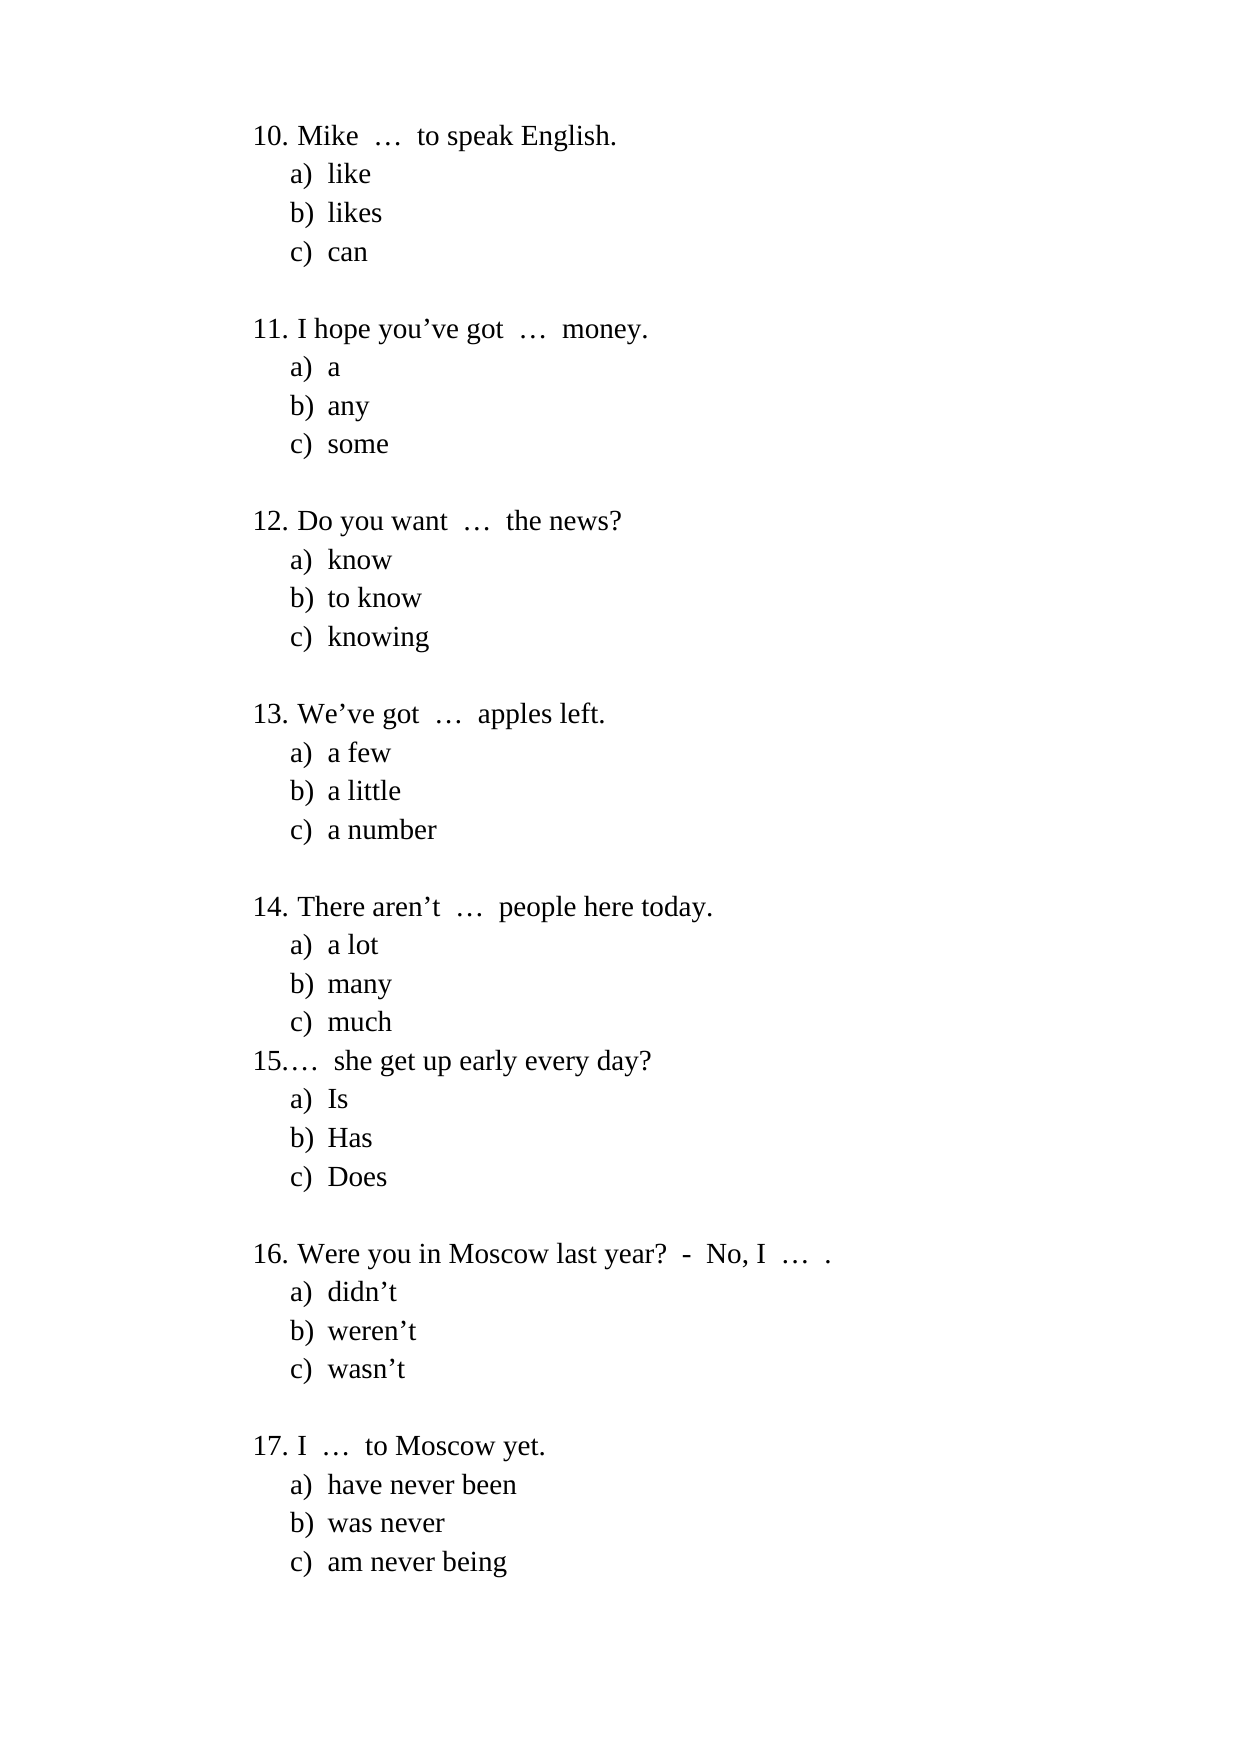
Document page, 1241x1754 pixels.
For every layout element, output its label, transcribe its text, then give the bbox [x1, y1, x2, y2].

list am never being [290, 1544, 1152, 1578]
list Does [290, 1159, 1152, 1192]
list … she get up early every day? [252, 1043, 1152, 1077]
list a [290, 349, 1152, 383]
list to know [290, 581, 1152, 614]
list Do you want … the news? [252, 503, 1152, 537]
list There aren’t … people here today. [252, 889, 1152, 922]
list Has [290, 1120, 1152, 1154]
list We’ve got … apples left. [252, 696, 1152, 730]
list some [290, 426, 1152, 460]
list I hope you’ve got … money. [252, 311, 1152, 344]
list a number [290, 812, 1152, 845]
list many [290, 966, 1152, 999]
list any [290, 388, 1152, 421]
list likes [290, 195, 1152, 229]
list knowing [290, 619, 1152, 653]
list much [290, 1004, 1152, 1038]
list was never [290, 1506, 1152, 1539]
list a few [290, 735, 1152, 768]
list wasn’t [290, 1351, 1152, 1385]
list know [290, 542, 1152, 576]
list Mike … to speak English. [252, 118, 1152, 152]
list a lot [290, 927, 1152, 961]
list I … to Moscow yet. [252, 1428, 1152, 1462]
list didn’t [290, 1274, 1152, 1308]
list Were you in Moscow last year? - No, I … . [252, 1236, 1152, 1269]
list have never been [290, 1467, 1152, 1501]
list can [290, 234, 1152, 267]
list Is [290, 1082, 1152, 1115]
list weren’t [290, 1313, 1152, 1346]
list like [290, 157, 1152, 190]
list a little [290, 773, 1152, 807]
